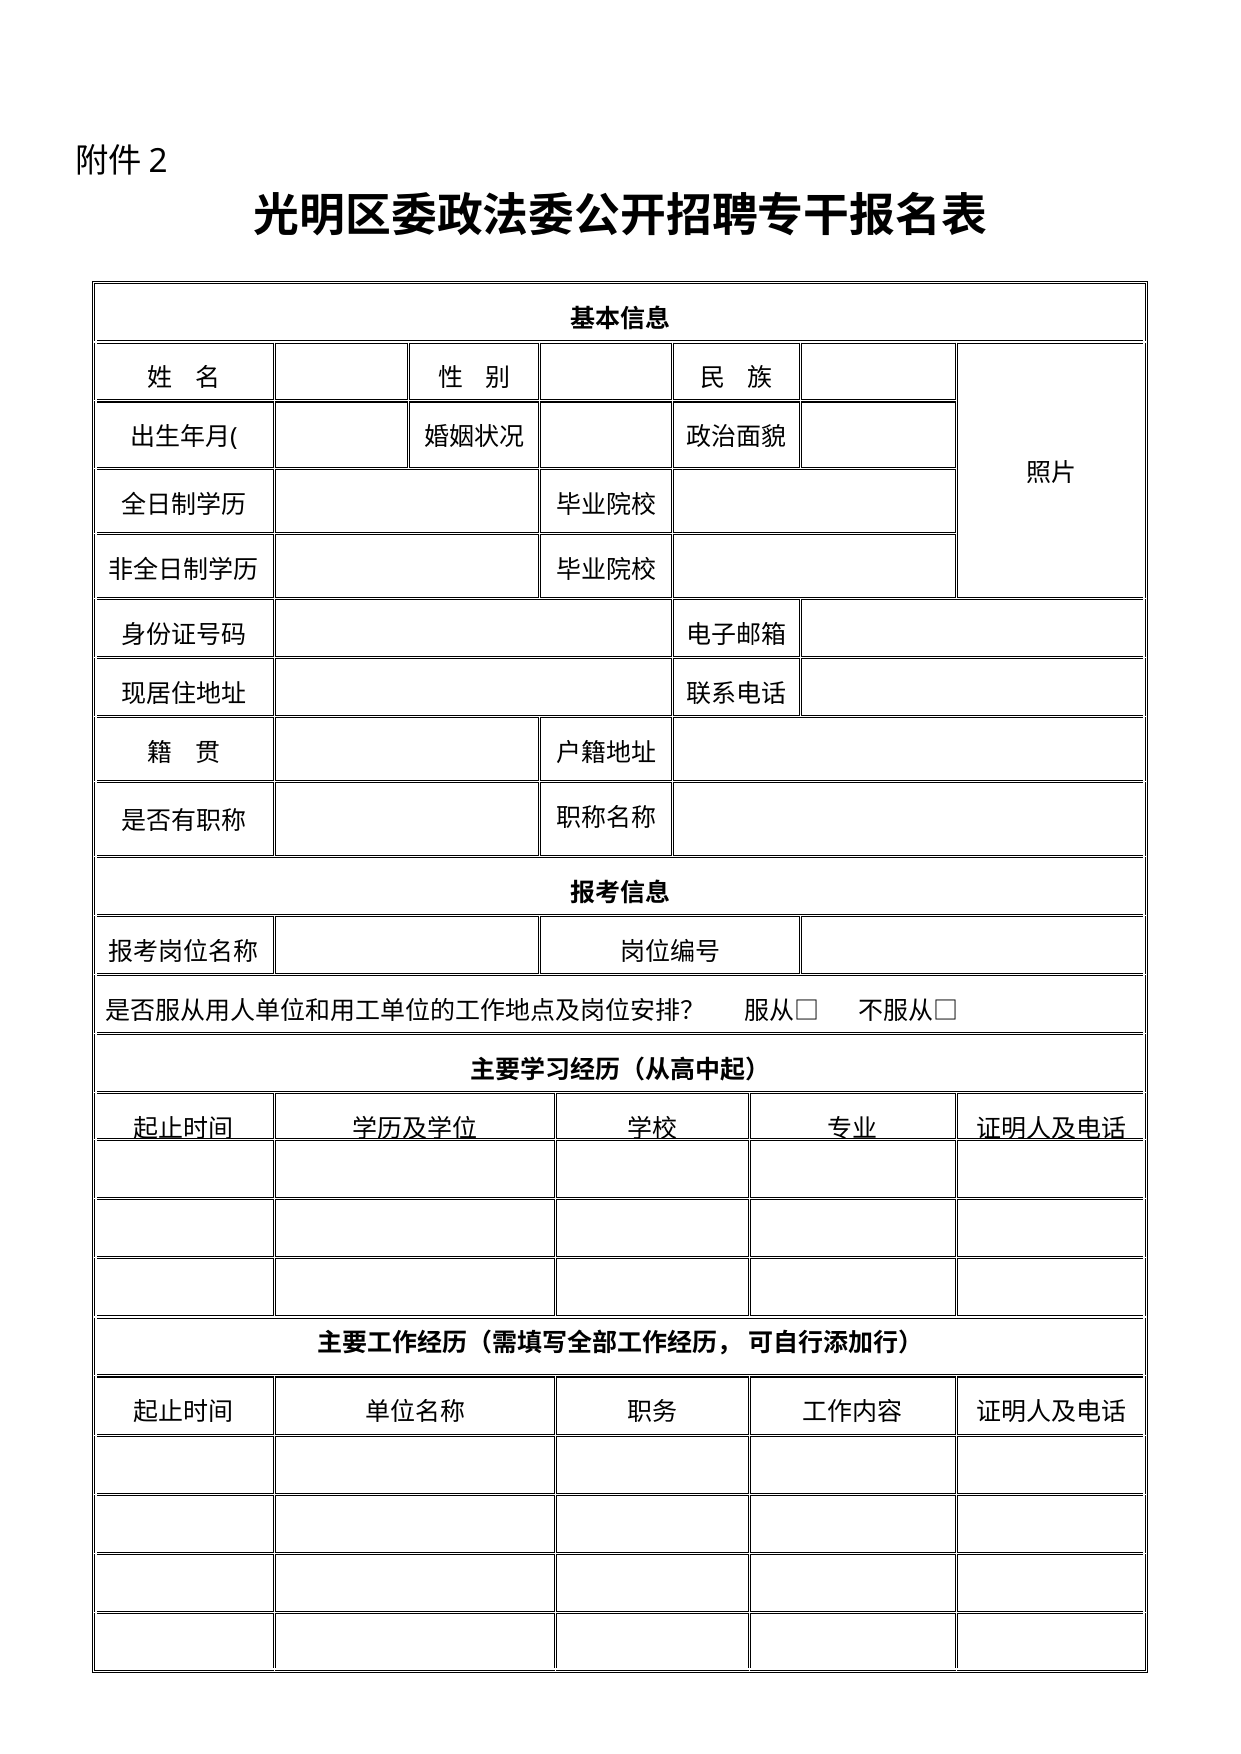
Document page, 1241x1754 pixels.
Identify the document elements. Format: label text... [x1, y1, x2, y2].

table_cell 职务 [557, 1378, 748, 1433]
table_cell [751, 1555, 955, 1611]
table_cell 工作内容 [751, 1378, 955, 1433]
table_cell [956, 1256, 1147, 1315]
table_cell [276, 1437, 554, 1492]
table_cell [94, 1256, 274, 1315]
table_cell 学历及学位 [276, 1094, 554, 1138]
table_cell [557, 1555, 748, 1611]
table_cell [802, 656, 1145, 715]
table_cell [276, 783, 538, 854]
table_cell [556, 1614, 749, 1670]
table_cell [751, 1259, 955, 1315]
table_cell [749, 1614, 956, 1670]
table_cell [557, 1259, 748, 1315]
table_cell [95, 1434, 273, 1492]
table_cell 现居住地址 [95, 656, 273, 715]
table_cell [276, 403, 407, 467]
table_cell [802, 914, 1145, 973]
table_cell [95, 1611, 274, 1670]
table_cell [751, 1200, 955, 1256]
table_cell 婚姻状况 [410, 403, 538, 467]
text 附件2 [75, 126, 1165, 184]
table_cell 报考信息 [95, 855, 1145, 914]
table_cell [958, 1493, 1145, 1552]
table_cell [557, 1496, 748, 1552]
table_cell 主要工作经历（需填写全部工作经历， 可自行添加行） [94, 1315, 1147, 1374]
table_cell [673, 715, 1147, 780]
table_cell [276, 1141, 554, 1197]
table_cell 主要学习经历（从高中起） [95, 1032, 1145, 1091]
table_cell [673, 780, 1147, 854]
table_cell 籍 贯 [94, 715, 274, 780]
table_cell 民 族 [674, 344, 799, 399]
table_cell [956, 1611, 1145, 1670]
table_cell [276, 344, 407, 399]
table_cell [95, 1493, 273, 1552]
table_header 基本信息 [95, 284, 1145, 340]
table_cell 出生年月( 岁) [94, 399, 274, 467]
table_cell 是否有职称 [94, 780, 274, 854]
table_cell [541, 344, 671, 399]
table_cell 是否服从用人单位和用工单位的工作地点及岗位安排？ 服从□ 不服从□ [95, 973, 1145, 1032]
table_cell [557, 1437, 748, 1492]
table_cell 联系电话 [674, 659, 799, 715]
table_cell [95, 1552, 273, 1611]
table_cell [274, 1611, 556, 1670]
table_cell 职称名称 取得时间 [541, 783, 671, 854]
table_cell 毕业院校 及专业 [541, 470, 671, 532]
table_cell 单位名称 [276, 1378, 554, 1433]
table_cell 起止时间 [95, 1091, 273, 1138]
table_cell [276, 718, 538, 780]
table_cell 报考岗位名称 [95, 914, 273, 973]
table_cell 专业 [751, 1094, 955, 1138]
table_cell [802, 403, 955, 467]
table_cell [276, 1496, 554, 1552]
table_cell [958, 1552, 1145, 1611]
table_cell 政治面貌 [674, 403, 799, 467]
table_cell [751, 1496, 955, 1552]
table_cell [956, 1197, 1147, 1256]
table_cell 岗位编号 [541, 917, 799, 973]
table_cell 全日制学历 [95, 467, 273, 532]
table_cell [751, 1437, 955, 1492]
table_cell 非全日制学历 [95, 532, 273, 597]
table_cell [802, 344, 955, 399]
table_cell [94, 1138, 274, 1197]
table_cell 学校 [557, 1094, 748, 1138]
table_cell [541, 403, 671, 467]
table_cell [557, 1141, 748, 1197]
table_cell 证明人及电话 [958, 1091, 1145, 1138]
table_cell [276, 1259, 554, 1315]
table_cell [276, 1555, 554, 1611]
table_cell [276, 1200, 554, 1256]
table_cell [674, 470, 955, 532]
table_cell [276, 535, 538, 597]
table_cell 性 别 [410, 344, 538, 399]
table_cell [751, 1141, 955, 1197]
table_cell 户籍地址 [541, 718, 671, 780]
table_cell [557, 1200, 748, 1256]
table_cell [276, 470, 538, 532]
text 光明区委政法委公开招聘专干报名表 [75, 184, 1165, 243]
table_cell 姓 名 [94, 340, 274, 399]
table_cell [674, 535, 955, 597]
table_cell [802, 597, 1145, 656]
table_cell [276, 659, 671, 715]
table_cell 证明人及电话 [956, 1374, 1147, 1433]
table_cell [276, 600, 671, 656]
table_cell [276, 917, 538, 973]
table_cell 身份证号码 [95, 597, 273, 656]
table_cell 照片 [956, 340, 1147, 597]
table_cell 起止时间 [94, 1374, 274, 1433]
table_cell [956, 1138, 1147, 1197]
table_cell [958, 1434, 1145, 1492]
table_cell 毕业院校 及专业 [541, 535, 671, 597]
table_cell [94, 1197, 274, 1256]
table_cell 电子邮箱 [674, 600, 799, 656]
